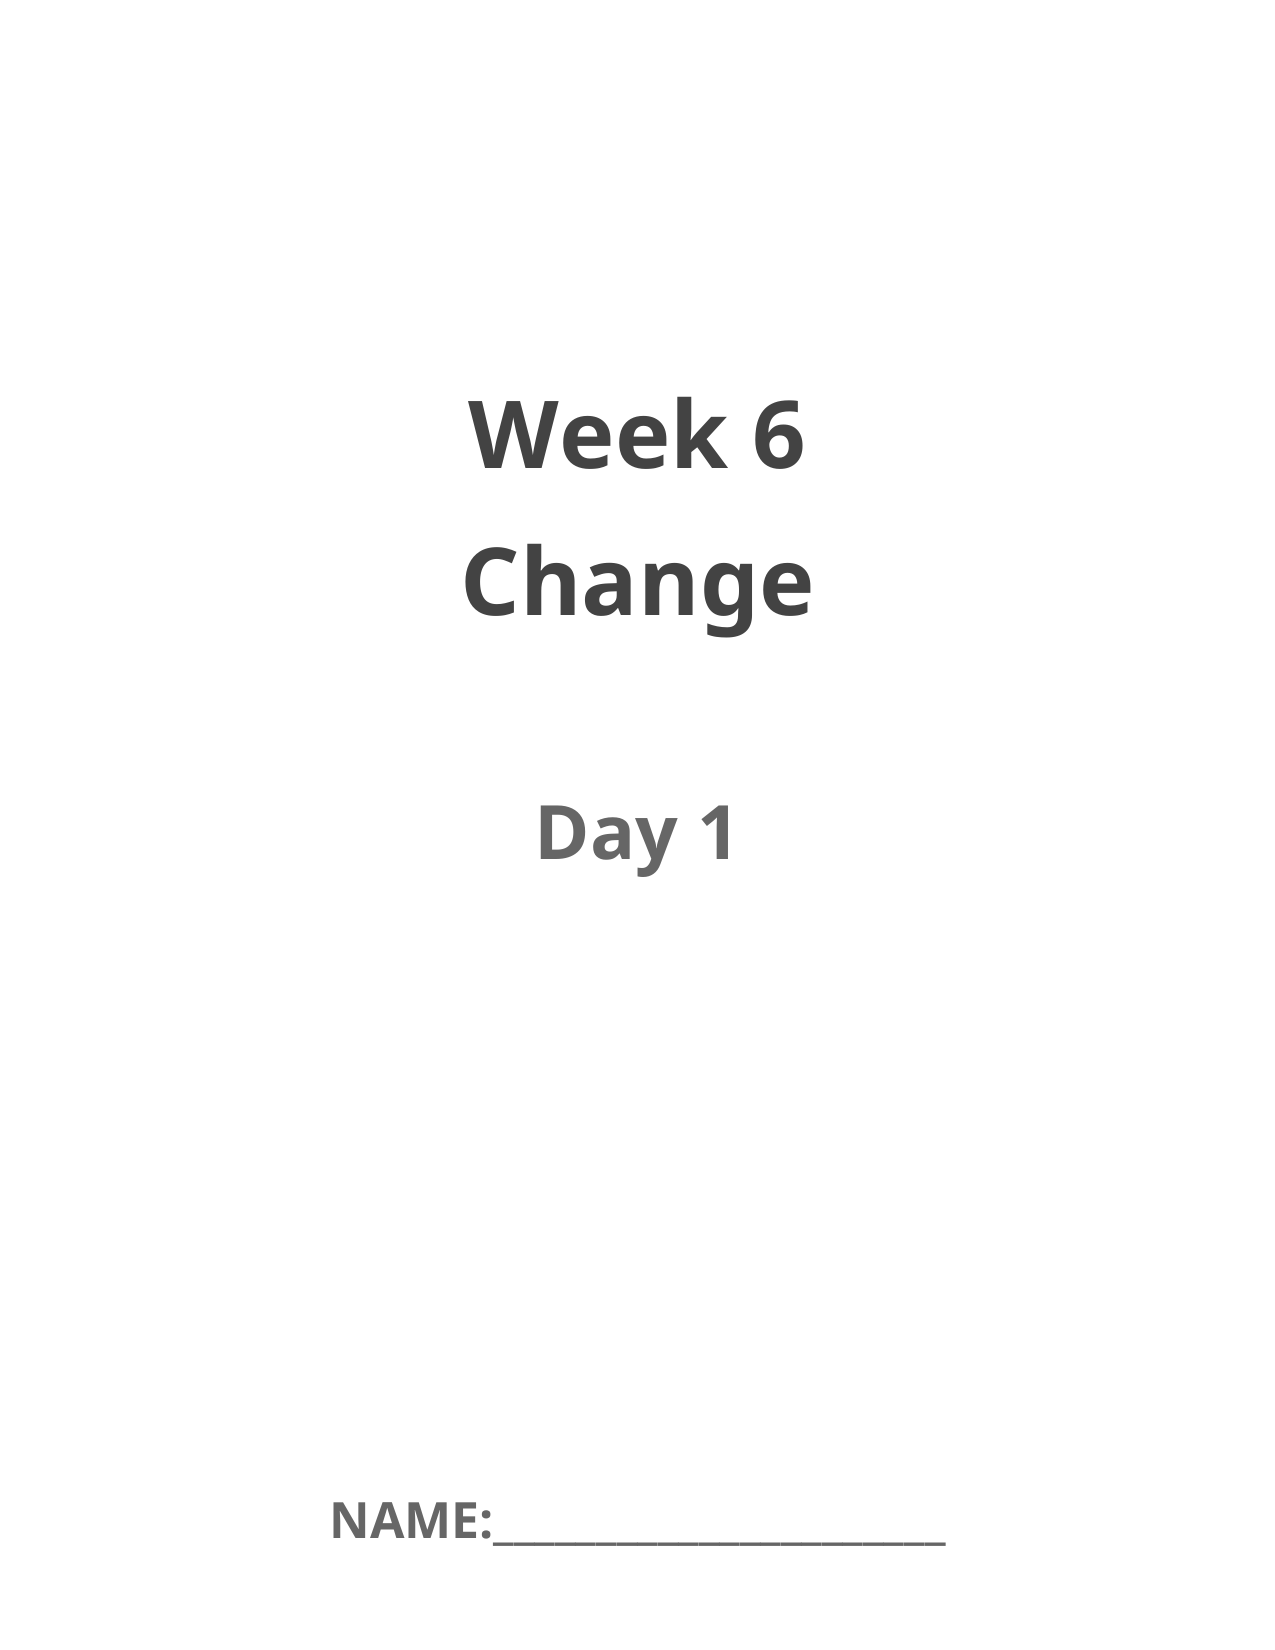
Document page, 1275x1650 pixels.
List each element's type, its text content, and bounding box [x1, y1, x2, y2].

text Week 6 [75, 368, 1200, 496]
text NAME:______________________ [75, 1484, 1200, 1553]
text Day 1 [75, 779, 1200, 882]
text Change [75, 515, 1200, 643]
